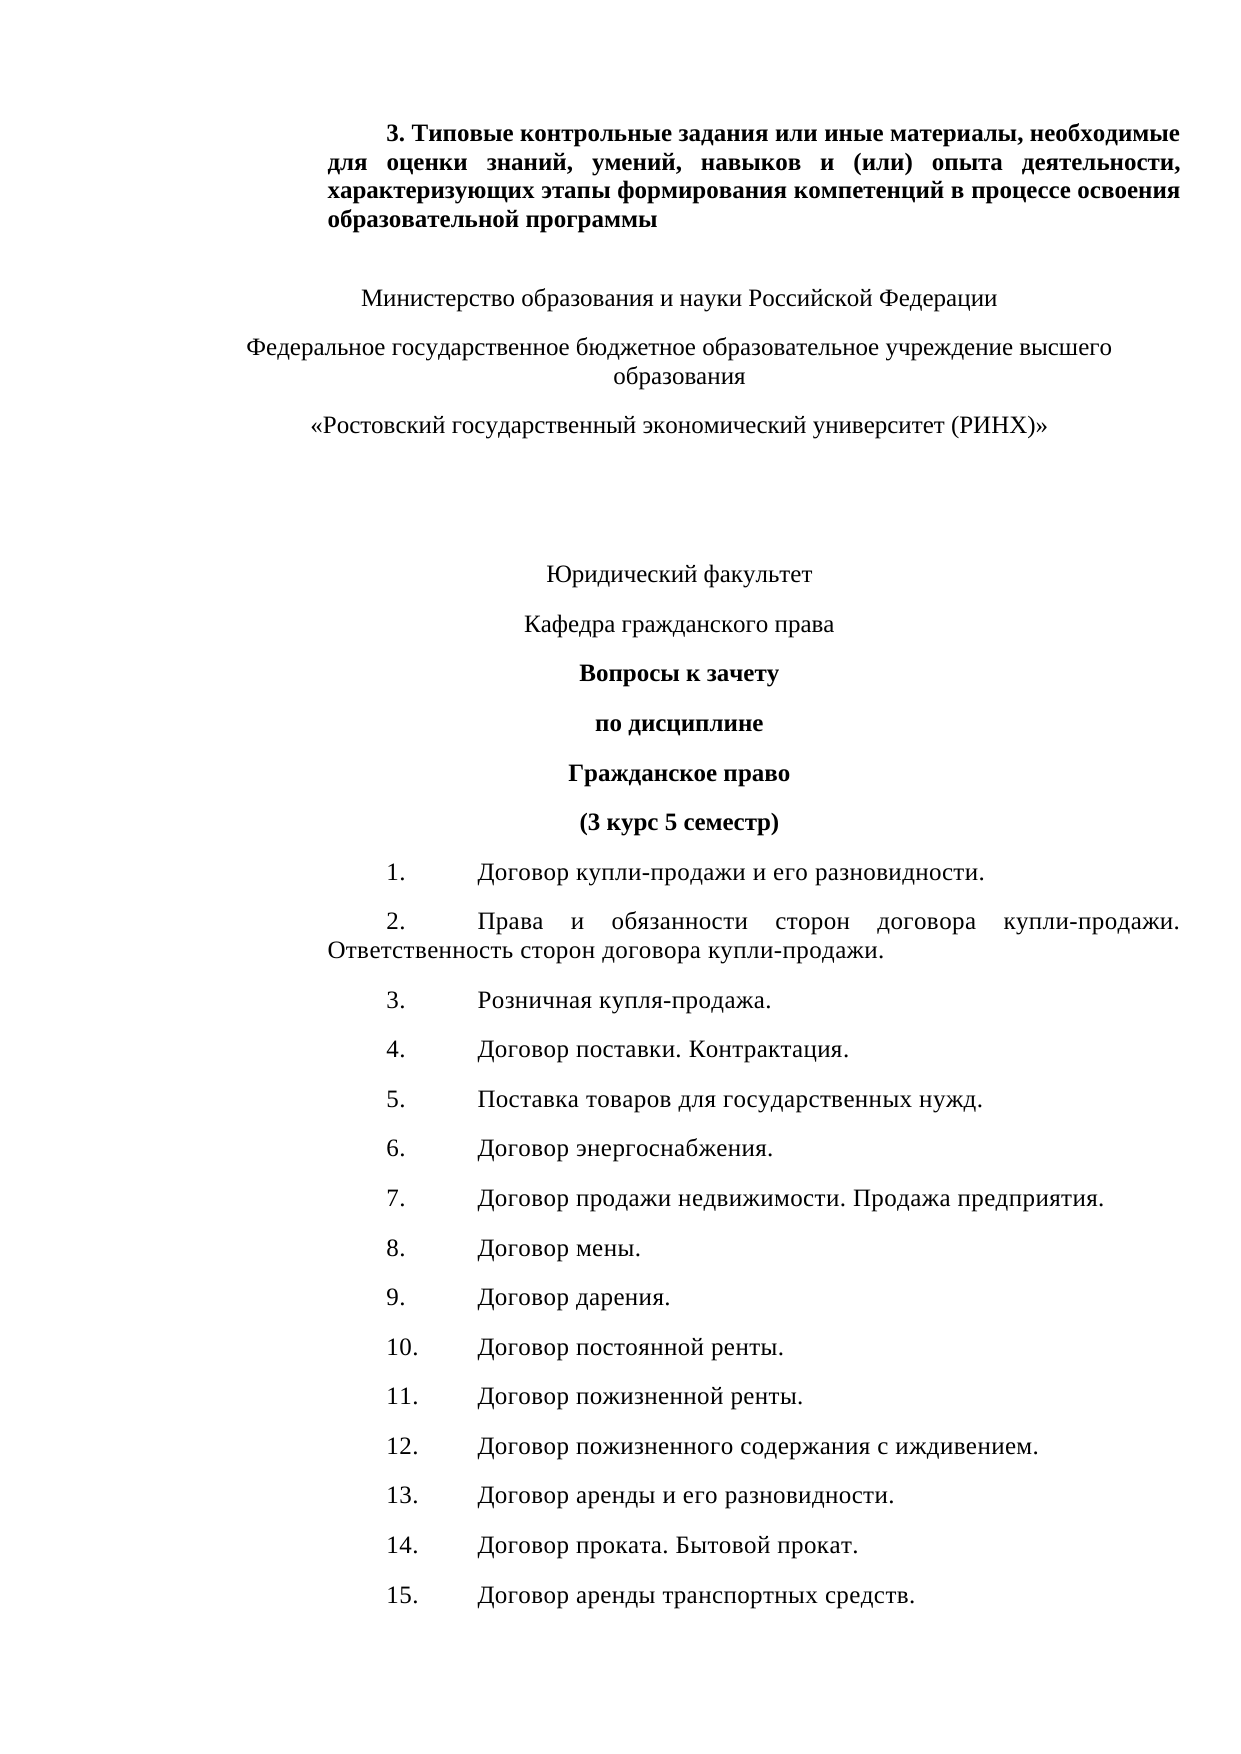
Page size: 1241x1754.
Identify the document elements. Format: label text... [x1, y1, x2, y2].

text 12. Договор пожизненного содержания с иждивением. [327, 1431, 1181, 1460]
text Юридический факультет [177, 559, 1181, 588]
text Гражданское право [177, 758, 1181, 786]
text 3. Розничная купля-продажа. [327, 985, 1181, 1013]
text 8. Договор мены. [327, 1233, 1181, 1261]
text 13. Договор аренды и его разновидности. [327, 1481, 1181, 1509]
text 9. Договор дарения. [327, 1282, 1181, 1311]
text 6. Договор энергоснабжения. [327, 1133, 1181, 1162]
text по дисциплине [177, 708, 1181, 737]
text 15. Договор аренды транспортных средств. [327, 1580, 1181, 1608]
text 11. Договор пожизненной ренты. [327, 1381, 1181, 1410]
text 5. Поставка товаров для государственных нужд. [327, 1084, 1181, 1113]
text «Ростовский государственный экономический университет (РИНХ)» [177, 411, 1181, 439]
text Кафедра гражданского права [177, 609, 1181, 638]
text 7. Договор продажи недвижимости. Продажа предприятия. [327, 1183, 1181, 1212]
text 14. Договор проката. Бытовой прокат. [327, 1530, 1181, 1559]
text Федеральное государственное бюджетное образовательное учреждение высшего образования [177, 332, 1181, 390]
text Вопросы к зачету [177, 658, 1181, 687]
text 2. Права и обязанности сторон договора купли-продажи. Ответственность сторон договора купли-продажи. [327, 906, 1181, 964]
text 1. Договор купли-продажи и его разновидности. [327, 857, 1181, 886]
text Министерство образования и науки Российской Федерации [177, 283, 1181, 311]
subtitle 3. Типовые контрольные задания или иные материалы, необходимые для оценки знаний, умений, навыков и (или) опыта деятельности, характеризующих этапы формирования компетенций в процессе освоения образовательной программы [327, 118, 1181, 233]
text 4. Договор поставки. Контрактация. [327, 1034, 1181, 1063]
text (3 курс 5 семестр) [177, 807, 1181, 836]
text 10. Договор постоянной ренты. [327, 1332, 1181, 1361]
